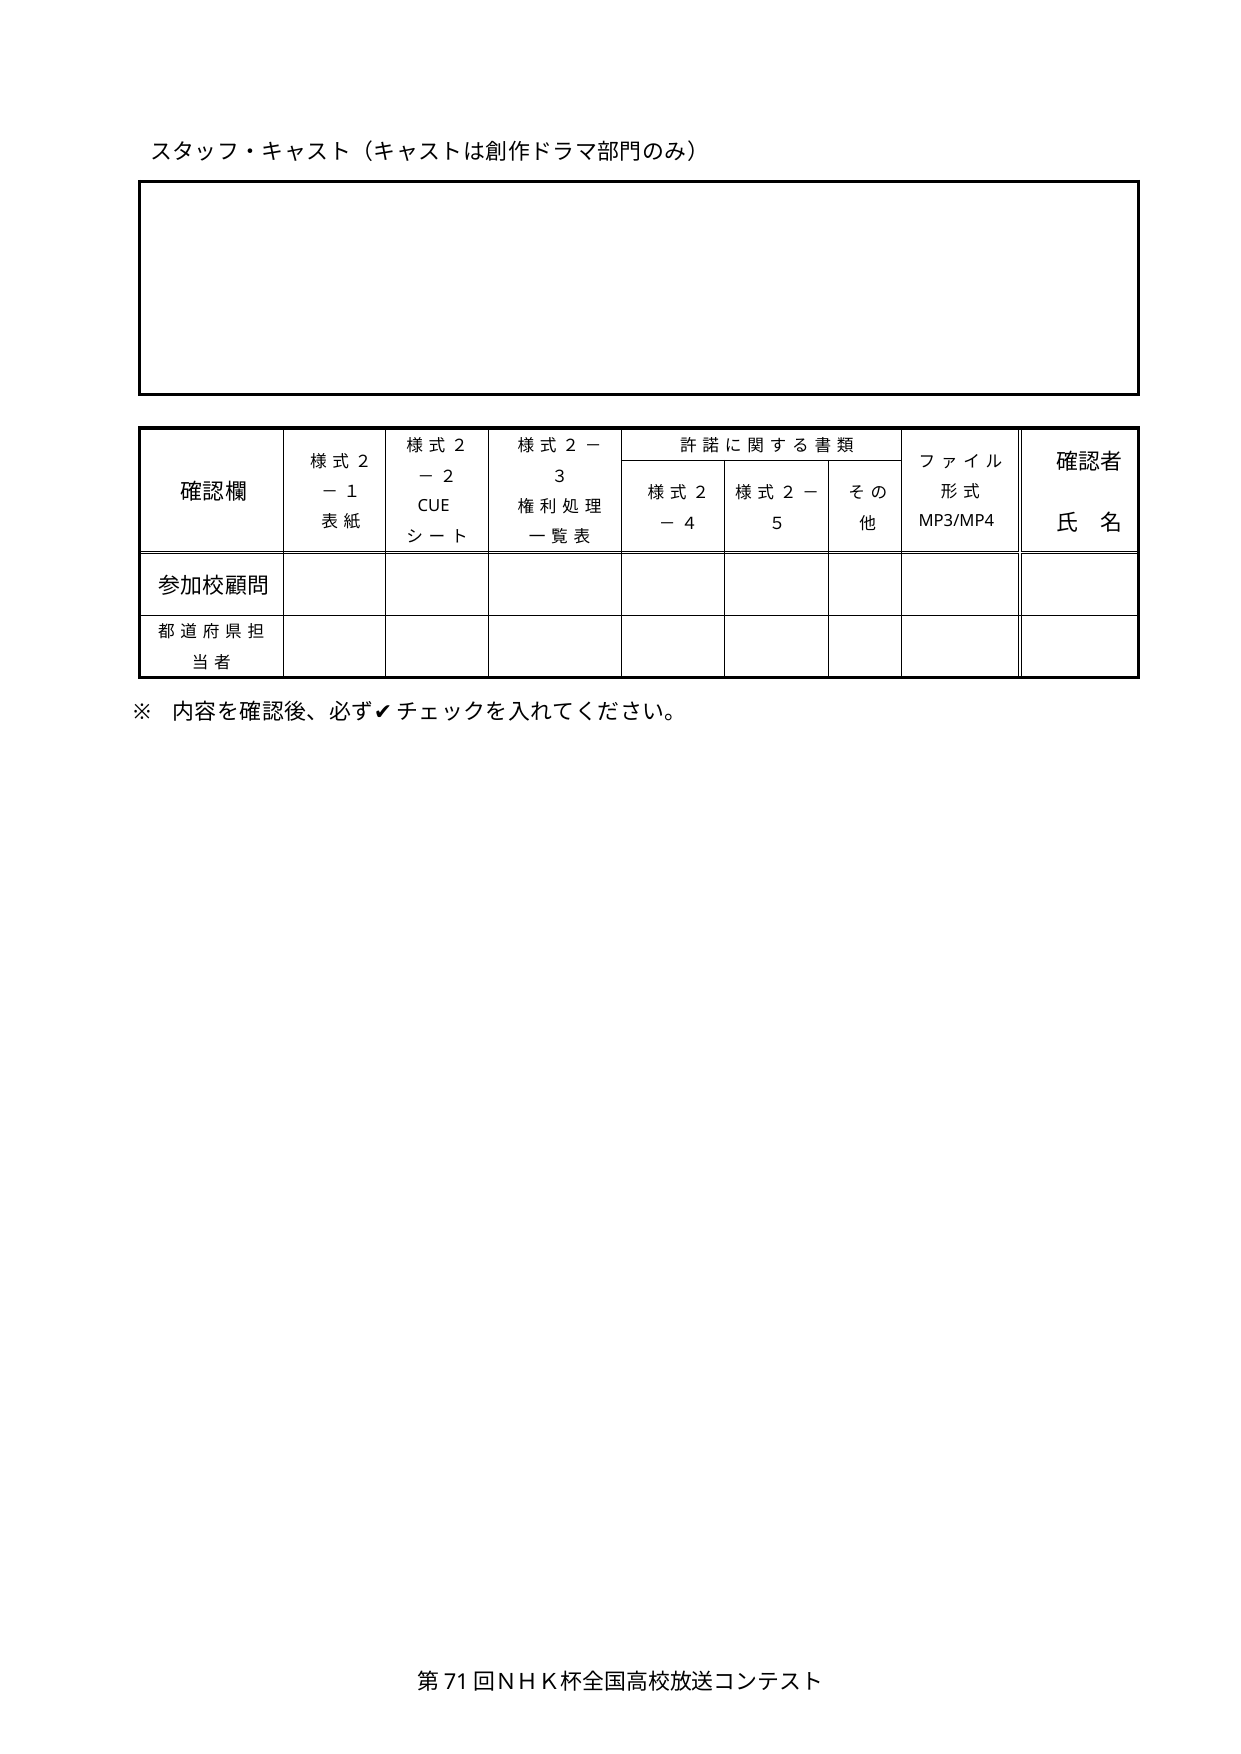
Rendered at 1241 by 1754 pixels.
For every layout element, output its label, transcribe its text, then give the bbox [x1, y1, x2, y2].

table_header 許諾に関する書類 [622, 430, 901, 460]
table_cell [1022, 554, 1137, 614]
table_header 様式２－３ 権利処理一覧表 [489, 430, 621, 551]
table_cell 都道府県担当者 [141, 616, 283, 676]
table_cell [622, 554, 724, 614]
table_cell [902, 554, 1018, 614]
table_header 確認者 氏 名 [1022, 430, 1137, 551]
table_cell [489, 554, 621, 614]
table_cell 様式２－４ [622, 461, 724, 551]
table_cell 参加校顧問 [141, 554, 283, 614]
table_header 様式２－２ CUEシート [386, 430, 488, 551]
table_cell [489, 616, 621, 676]
table_header 様式２－１ 表紙 [284, 430, 385, 551]
table_header ファイル形式 MP3/MP4 [902, 430, 1018, 551]
table_cell [622, 616, 724, 676]
table_cell [829, 616, 901, 676]
table_cell [284, 554, 385, 614]
table_cell 様式２－５ [725, 461, 828, 551]
table_cell [386, 616, 488, 676]
table_cell [829, 554, 901, 614]
table_cell [725, 554, 828, 614]
text スタッフ・キャスト（キャストは創作ドラマ部門のみ） [127, 119, 1113, 180]
table_cell [284, 616, 385, 676]
table_cell [902, 616, 1018, 676]
table_cell その他 [829, 461, 901, 551]
table_cell [1022, 616, 1137, 676]
table_cell [725, 616, 828, 676]
table_cell [386, 554, 488, 614]
table_header 確認欄 [141, 430, 283, 551]
table_header [141, 183, 1137, 393]
text ※内容を確認後、必ず✔チェックを入れてください。 [127, 679, 1113, 740]
